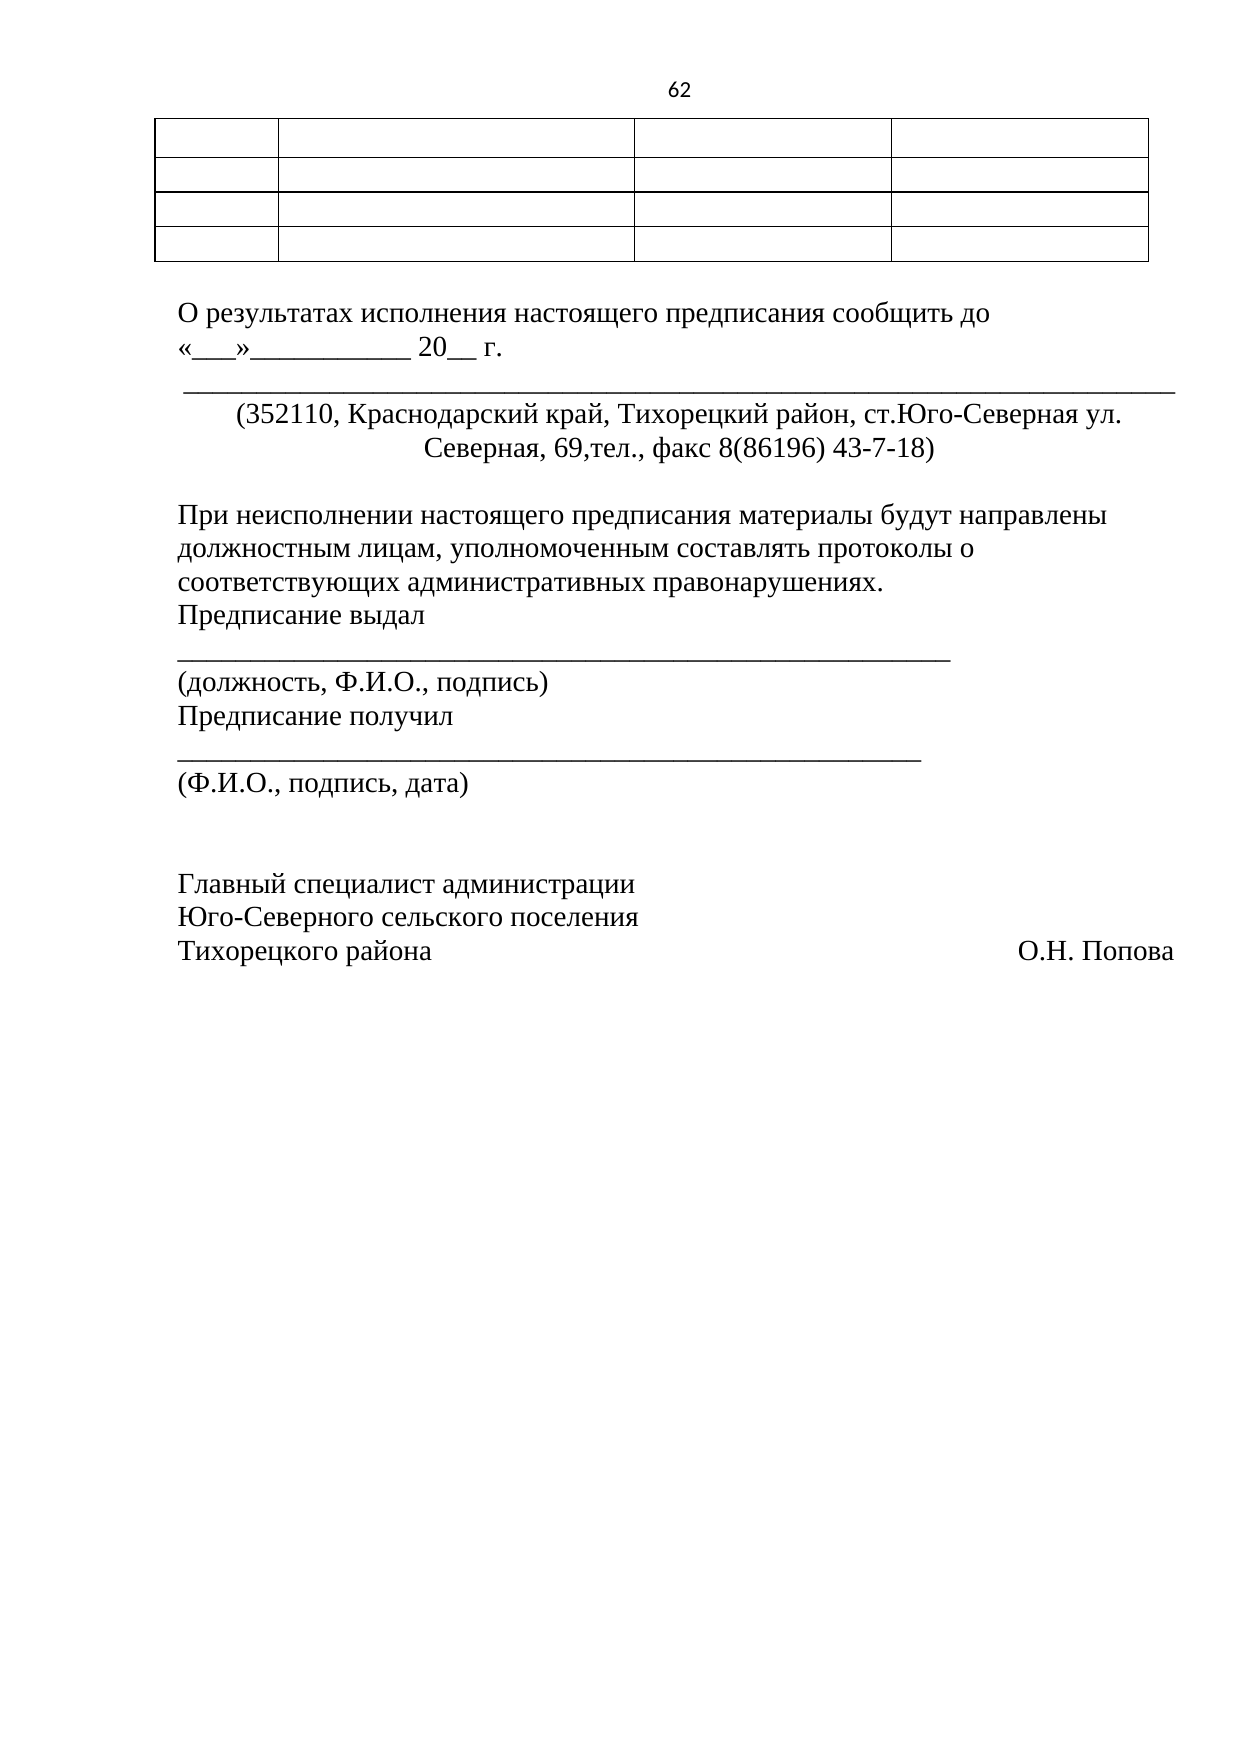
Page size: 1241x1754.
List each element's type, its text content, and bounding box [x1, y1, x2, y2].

text (должность, Ф.И.О., подпись) [177, 664, 1181, 698]
table_cell [635, 119, 891, 157]
table_cell [892, 158, 1148, 191]
text должностным лицам, уполномоченным составлять протоколы о соответствующих административных правонарушениях. [177, 530, 1181, 597]
table_cell [279, 119, 634, 157]
table_cell [635, 158, 891, 191]
text Предписание получил ___________________________________________________ (Ф.И.О., подпись, дата) [177, 698, 1181, 799]
table_cell [156, 158, 278, 191]
table_cell [892, 119, 1148, 157]
text Главный специалист администрации [177, 866, 1181, 899]
table_cell [635, 227, 891, 261]
text О результатах исполнения настоящего предписания сообщить до [177, 296, 1181, 329]
table_cell [892, 193, 1148, 226]
table_cell [156, 193, 278, 226]
table_cell [635, 193, 891, 226]
table_cell [156, 119, 278, 157]
table_cell [892, 227, 1148, 261]
text Тихорецкого района О.Н. Попова [177, 933, 1181, 966]
table_cell [279, 227, 634, 261]
table_cell [156, 227, 278, 261]
table_cell [279, 193, 634, 226]
text «___»___________ 20__ г. [177, 329, 1181, 363]
table_cell [279, 158, 634, 191]
text ____________________________________________________________________ (352110, Краснодарский край, Тихорецкий район, ст.Юго-Северная ул. Северная, 69,тел., факс 8(86196) 43-7-18) [177, 363, 1181, 463]
text Юго-Северного сельского поселения [177, 899, 1181, 933]
text Предписание выдал _____________________________________________________ [177, 597, 1181, 664]
text При неисполнении настоящего предписания материалы будут направлены [177, 497, 1181, 530]
